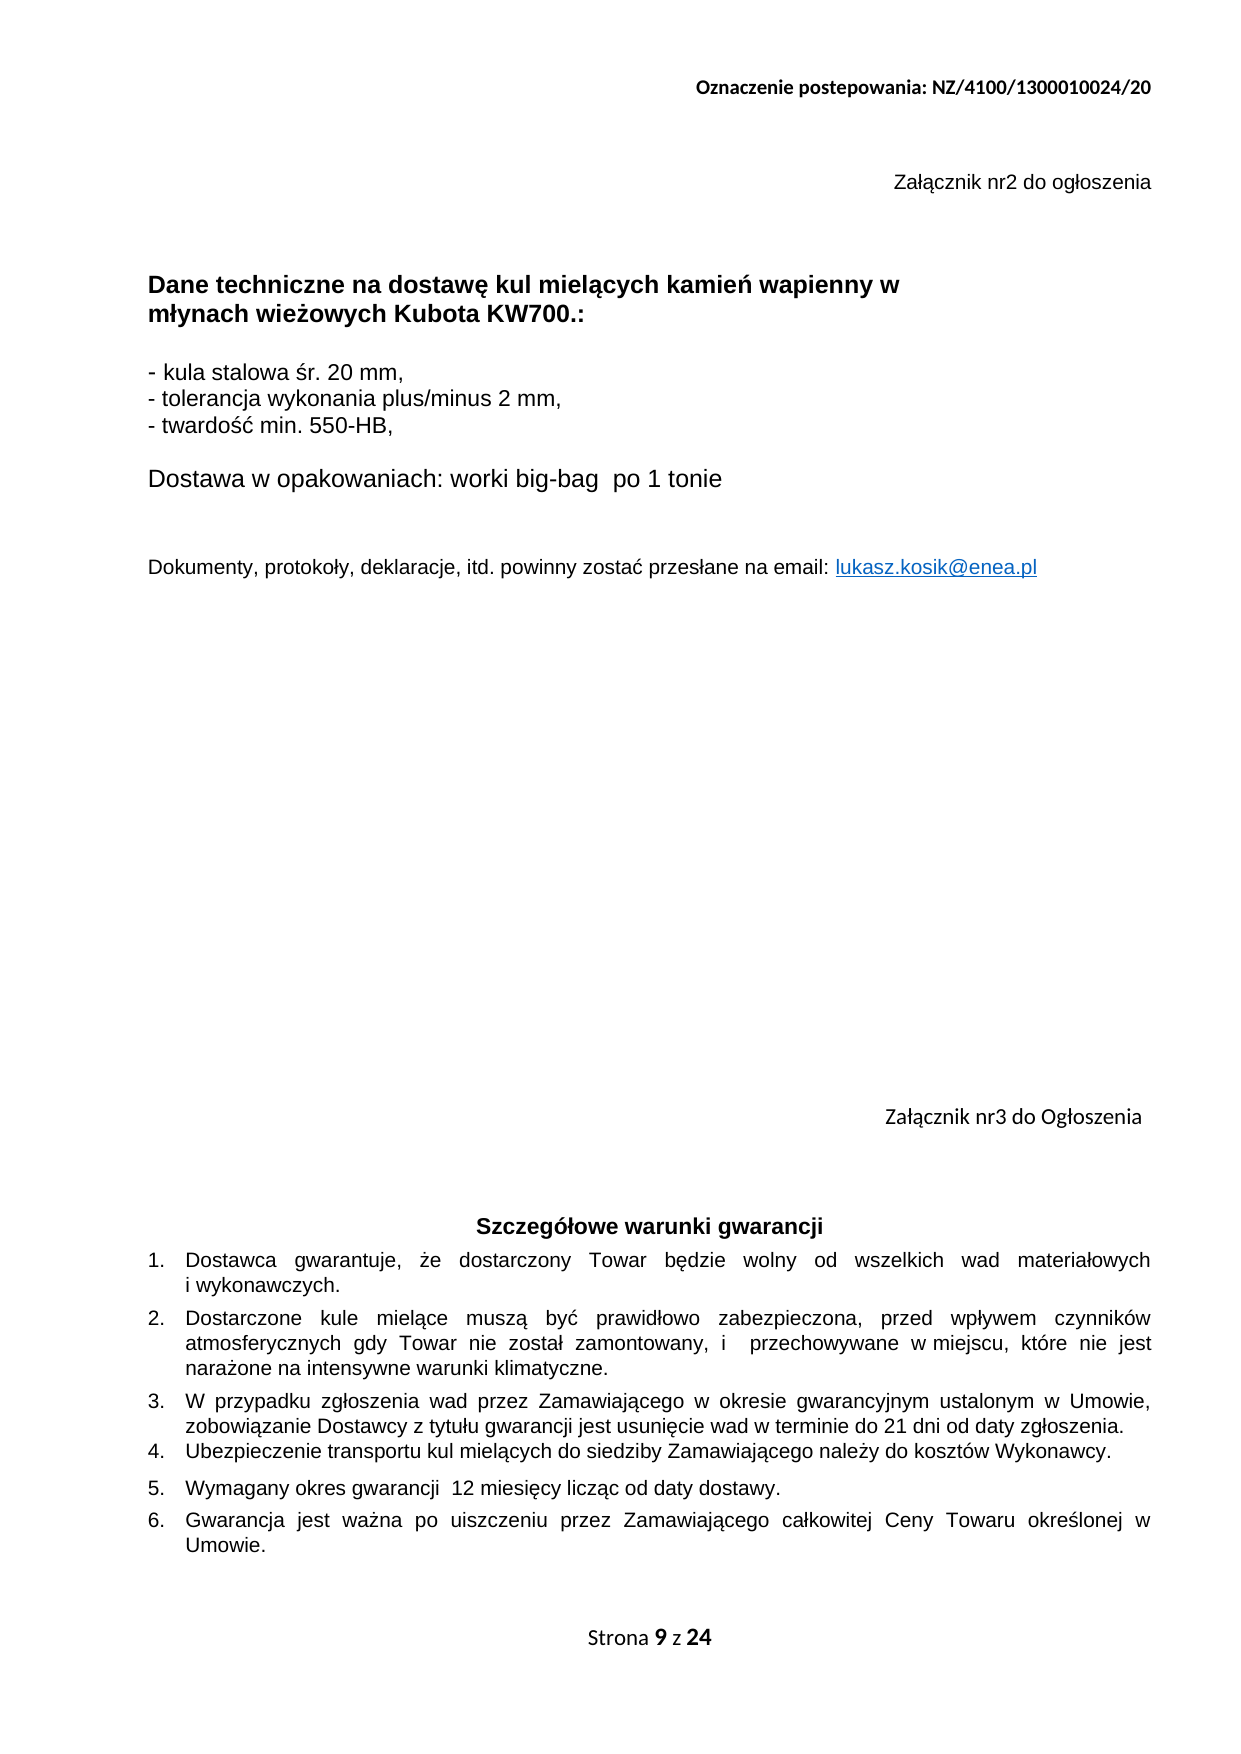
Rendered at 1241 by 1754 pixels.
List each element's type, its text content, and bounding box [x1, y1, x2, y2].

list Ubezpieczenie transportu kul mielących do siedziby Zamawiającego należy do kosztów Wykonawcy. [148, 1438, 1152, 1462]
text Szczegółowe warunki gwarancji [148, 1213, 1152, 1239]
list Dostawca gwarantuje, że dostarczony Towar będzie wolny od wszelkich wad materiałowych i wykonawczych. [148, 1247, 1152, 1297]
text Dokumenty, protokoły, deklaracje, itd. powinny zostać przesłane na email: lukasz.kosik@enea.pl [148, 555, 1152, 579]
list W przypadku zgłoszenia wad przez Zamawiającego w okresie gwarancyjnym ustalonym w Umowie, zobowiązanie Dostawcy z tytułu gwarancji jest usunięcie wad w terminie do 21 dni od daty zgłoszenia. [148, 1388, 1152, 1438]
text Załącznik nr2 do ogłoszenia [148, 170, 1152, 194]
text Dostawa w opakowaniach: worki big-bag po 1 tonie [148, 464, 1152, 493]
list Wymagany okres gwarancji 12 miesięcy licząc od daty dostawy. [148, 1475, 1152, 1500]
list Gwarancja jest ważna po uiszczeniu przez Zamawiającego całkowitej Ceny Towaru określonej w Umowie. [148, 1508, 1152, 1558]
text - twardość min. 550-HB, [148, 412, 1152, 438]
list Dostarczone kule mielące muszą być prawidłowo zabezpieczona, przed wpływem czynników atmosferycznych gdy Towar nie został zamontowany, i przechowywane w miejscu, które nie jest narażone na intensywne warunki klimatyczne. [148, 1305, 1152, 1380]
text - kula stalowa śr. 20 mm, [148, 357, 1152, 385]
text - tolerancja wykonania plus/minus 2 mm, [148, 385, 1152, 412]
text młynach wieżowych Kubota KW700.: [148, 299, 1152, 328]
text Załącznik nr3 do Ogłoszenia [885, 1102, 1152, 1130]
text Dane techniczne na dostawę kul mielących kamień wapienny w [148, 270, 1152, 299]
